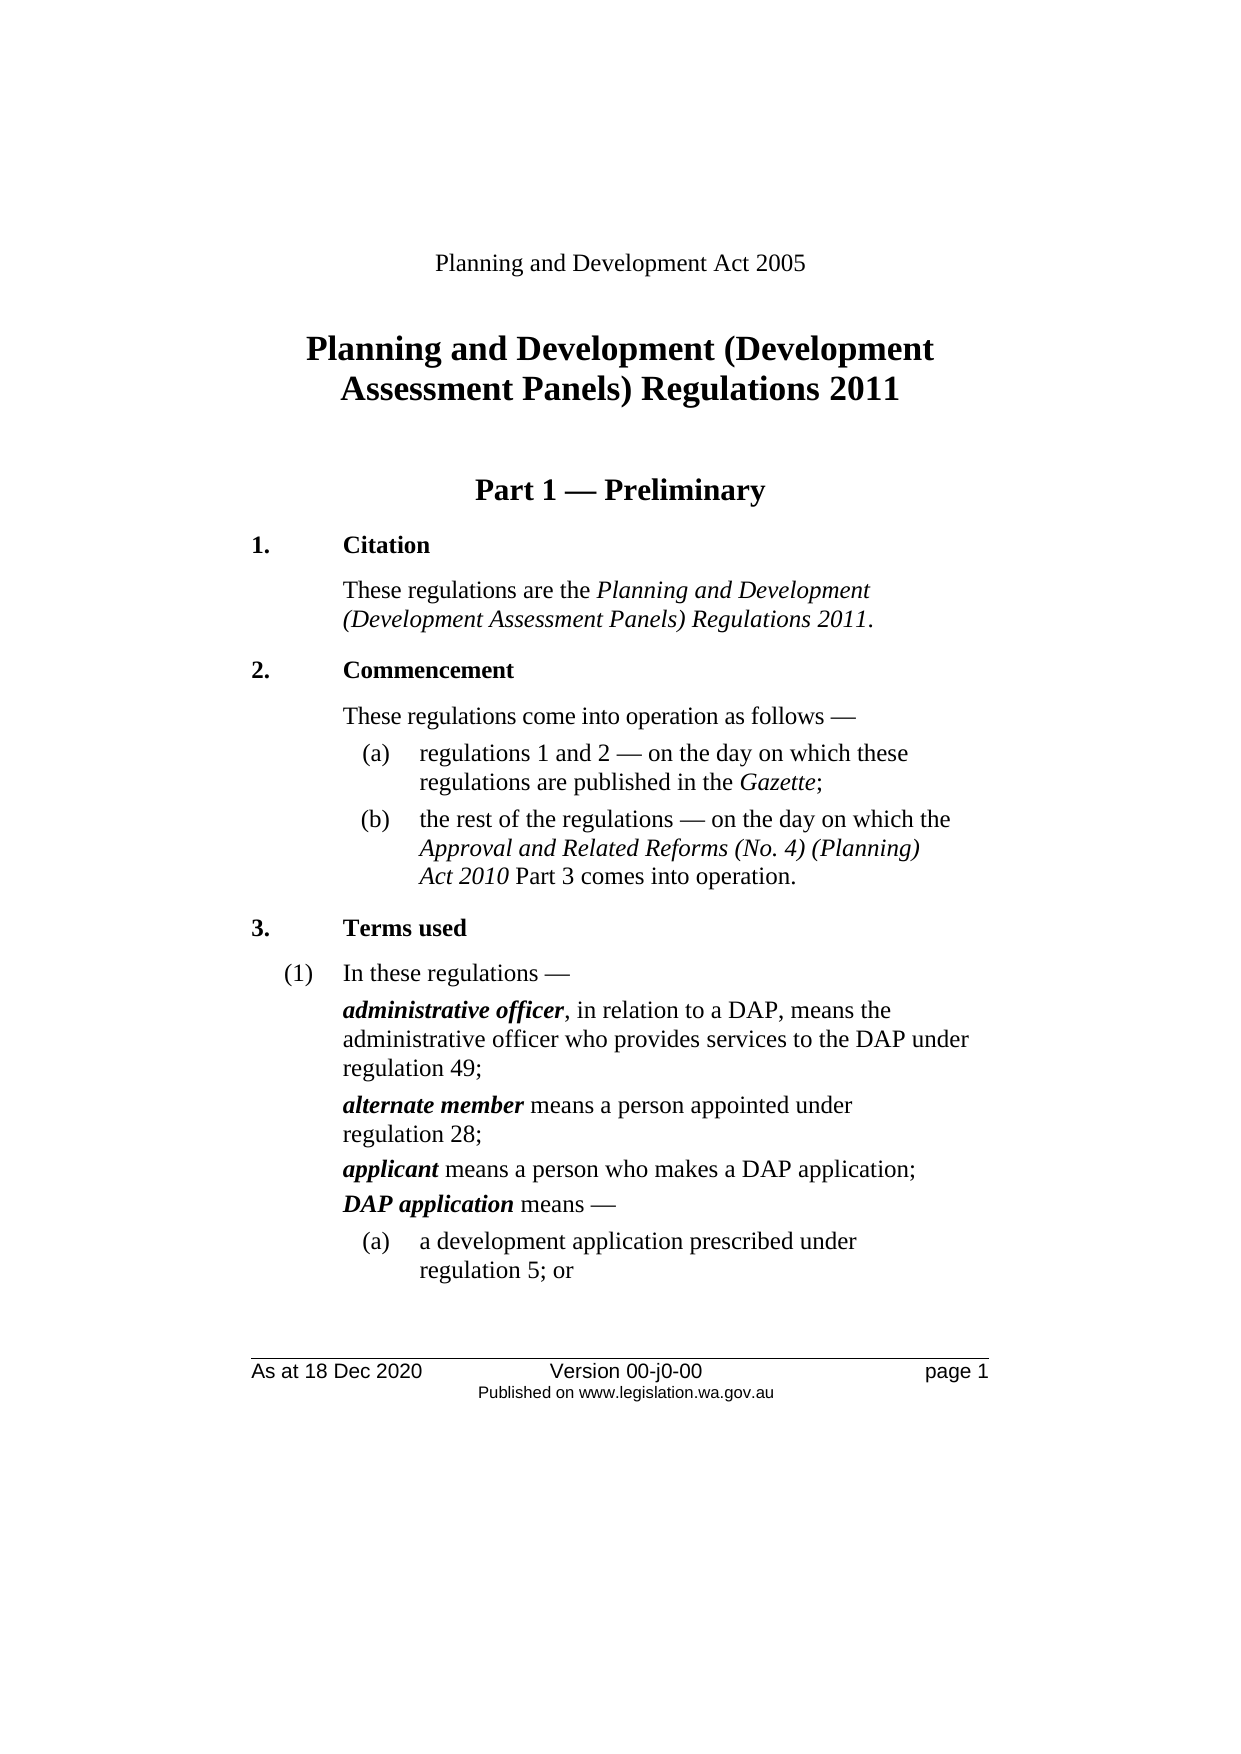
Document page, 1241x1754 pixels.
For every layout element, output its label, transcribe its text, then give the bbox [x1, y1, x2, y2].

subtitle Part 1 — Preliminary [251, 471, 989, 507]
text (b) the rest of the regulations — on the day on which the Approval and Related Reforms (No. 4) (Planning) Act 2010 Part 3 comes into operation. [251, 804, 989, 890]
text applicant means a person who makes a DAP application; [251, 1154, 989, 1183]
subtitle 1. Citation [251, 530, 989, 558]
text DAP application means — [251, 1189, 989, 1218]
subtitle 2. Commencement [251, 656, 989, 684]
text These regulations are the Planning and Development (Development Assessment Panels) Regulations 2011. [251, 575, 989, 633]
text (a) regulations 1 and 2 — on the day on which these regulations are published in the Gazette; [251, 738, 989, 796]
text These regulations come into operation as follows — [251, 701, 989, 730]
text Planning and Development (Development Assessment Panels) Regulations 2011 [251, 327, 989, 408]
text (a) a development application prescribed under regulation 5; or [251, 1226, 989, 1283]
text administrative officer, in relation to a DAP, means the administrative officer who provides services to the DAP under regulation 49; [251, 996, 989, 1082]
subtitle 3. Terms used [251, 913, 989, 942]
text alternate member means a person appointed under regulation 28; [251, 1090, 989, 1148]
text (1) In these regulations — [251, 958, 989, 987]
text Planning and Development Act 2005 [251, 248, 989, 277]
